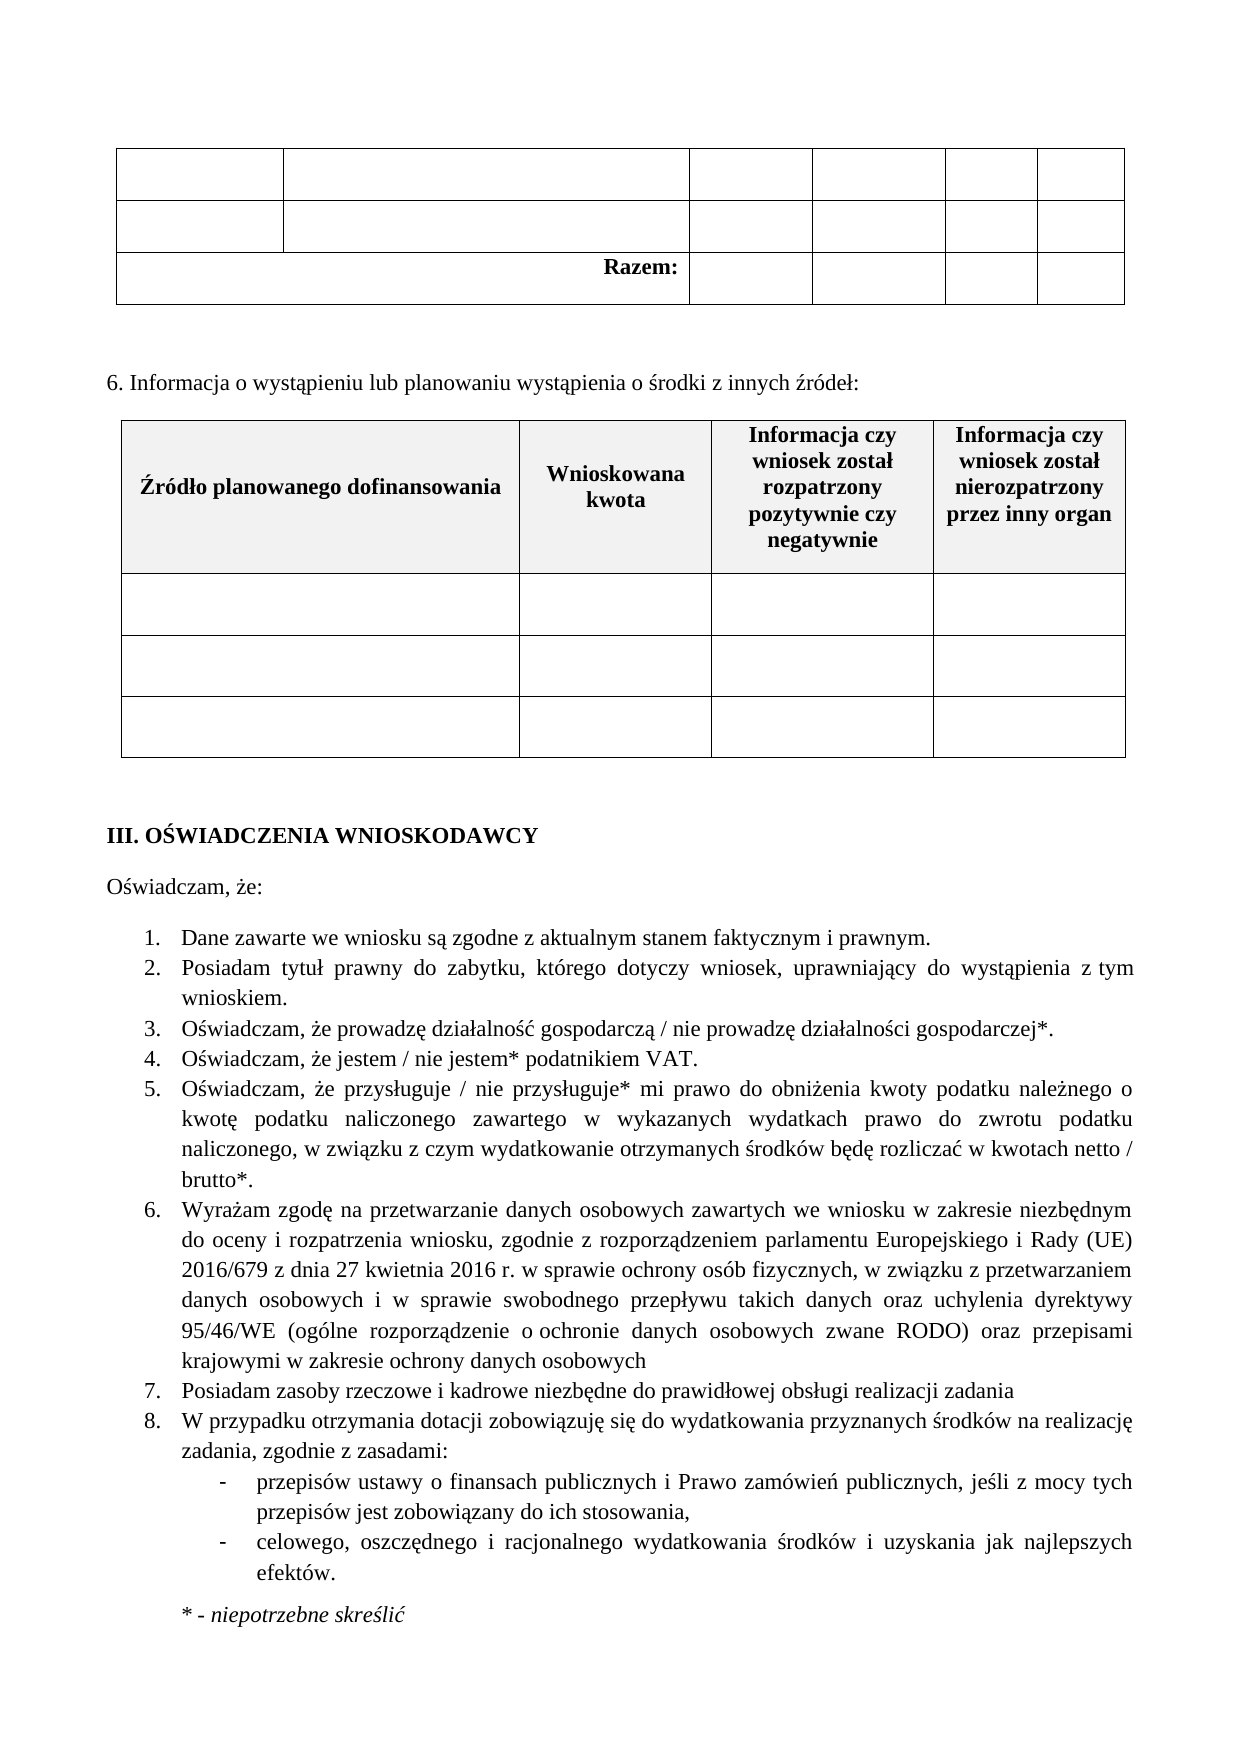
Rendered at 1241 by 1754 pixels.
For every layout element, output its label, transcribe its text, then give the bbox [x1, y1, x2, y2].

table_cell [117, 149, 283, 200]
table_cell Razem: [117, 253, 689, 304]
table_cell [934, 574, 1125, 634]
table_cell [690, 201, 812, 252]
table_cell [284, 201, 689, 252]
table_cell [284, 149, 689, 200]
table_cell [690, 253, 812, 304]
table_cell [1038, 149, 1124, 200]
list Oświadczam, że prowadzę działalność gospodarczą / nie prowadzę działalności gospodarczej*. [144, 1014, 1134, 1041]
table_cell [813, 149, 945, 200]
table_cell [813, 253, 945, 304]
table_cell [122, 636, 519, 696]
table_cell [520, 636, 711, 696]
text III. OŚWIADCZENIA WNIOSKODAWCY [106, 822, 1134, 848]
table_cell [946, 253, 1037, 304]
table_cell [520, 697, 711, 757]
list Posiadam zasoby rzeczowe i kadrowe niezbędne do prawidłowej obsługi realizacji zadania [144, 1377, 1134, 1403]
table_cell [712, 697, 933, 757]
table_cell [520, 574, 711, 634]
table_cell [117, 201, 283, 252]
table_cell [813, 201, 945, 252]
table_header Informacja czy wniosek został rozpatrzony pozytywnie czy negatywnie [712, 421, 933, 573]
table_cell [1038, 253, 1124, 304]
list Wyrażam zgodę na przetwarzanie danych osobowych zawartych we wniosku w zakresie niezbędnym do oceny i rozpatrzenia wniosku, zgodnie z rozporządzeniem parlamentu Europejskiego i Rady (UE) 2016/679 z dnia 27 kwietnia 2016 r. w sprawie ochrony osób fizycznych, w związku z przetwarzaniem danych osobowych i w sprawie swobodnego przepływu takich danych oraz uchylenia dyrektywy 95/46/WE (ogólne rozporządzenie o ochronie danych osobowych zwane RODO) oraz przepisami krajowymi w zakresie ochrony danych osobowych [144, 1196, 1134, 1373]
list W przypadku otrzymania dotacji zobowiązuję się do wydatkowania przyznanych środków na realizację zadania, zgodnie z zasadami: [144, 1407, 1134, 1464]
table_header Informacja czy wniosek został nierozpatrzony przez inny organ [934, 421, 1125, 573]
text 6. Informacja o wystąpieniu lub planowaniu wystąpienia o środki z innych źródeł: [106, 368, 1134, 395]
text * - niepotrzebne skreślić [180, 1601, 1134, 1628]
table_cell [690, 149, 812, 200]
list Dane zawarte we wniosku są zgodne z aktualnym stanem faktycznym i prawnym. [143, 924, 1134, 950]
table_cell [1038, 201, 1124, 252]
table_cell [122, 574, 519, 634]
list Oświadczam, że przysługuje / nie przysługuje* mi prawo do obniżenia kwoty podatku należnego o kwotę podatku naliczonego zawartego w wykazanych wydatkach prawo do zwrotu podatku naliczonego, w związku z czym wydatkowanie otrzymanych środków będę rozliczać w kwotach netto / brutto*. [144, 1075, 1134, 1192]
table_cell [946, 201, 1037, 252]
list przepisów ustawy o finansach publicznych i Prawo zamówień publicznych, jeśli z mocy tych przepisów jest zobowiązany do ich stosowania, [219, 1468, 1134, 1524]
list celowego, oszczędnego i racjonalnego wydatkowania środków i uzyskania jak najlepszych efektów. [219, 1528, 1134, 1585]
table_cell [122, 697, 519, 757]
table_cell [934, 697, 1125, 757]
table_cell [712, 636, 933, 696]
table_cell [934, 636, 1125, 696]
table_header Źródło planowanego dofinansowania [122, 421, 519, 573]
table_header Wnioskowana kwota [520, 421, 711, 573]
list Oświadczam, że jestem / nie jestem* podatnikiem VAT. [144, 1045, 1134, 1071]
table_cell [712, 574, 933, 634]
list Posiadam tytuł prawny do zabytku, którego dotyczy wniosek, uprawniający do wystąpienia z tym wnioskiem. [144, 954, 1134, 1011]
text Oświadczam, że: [106, 873, 1134, 899]
table_cell [946, 149, 1037, 200]
